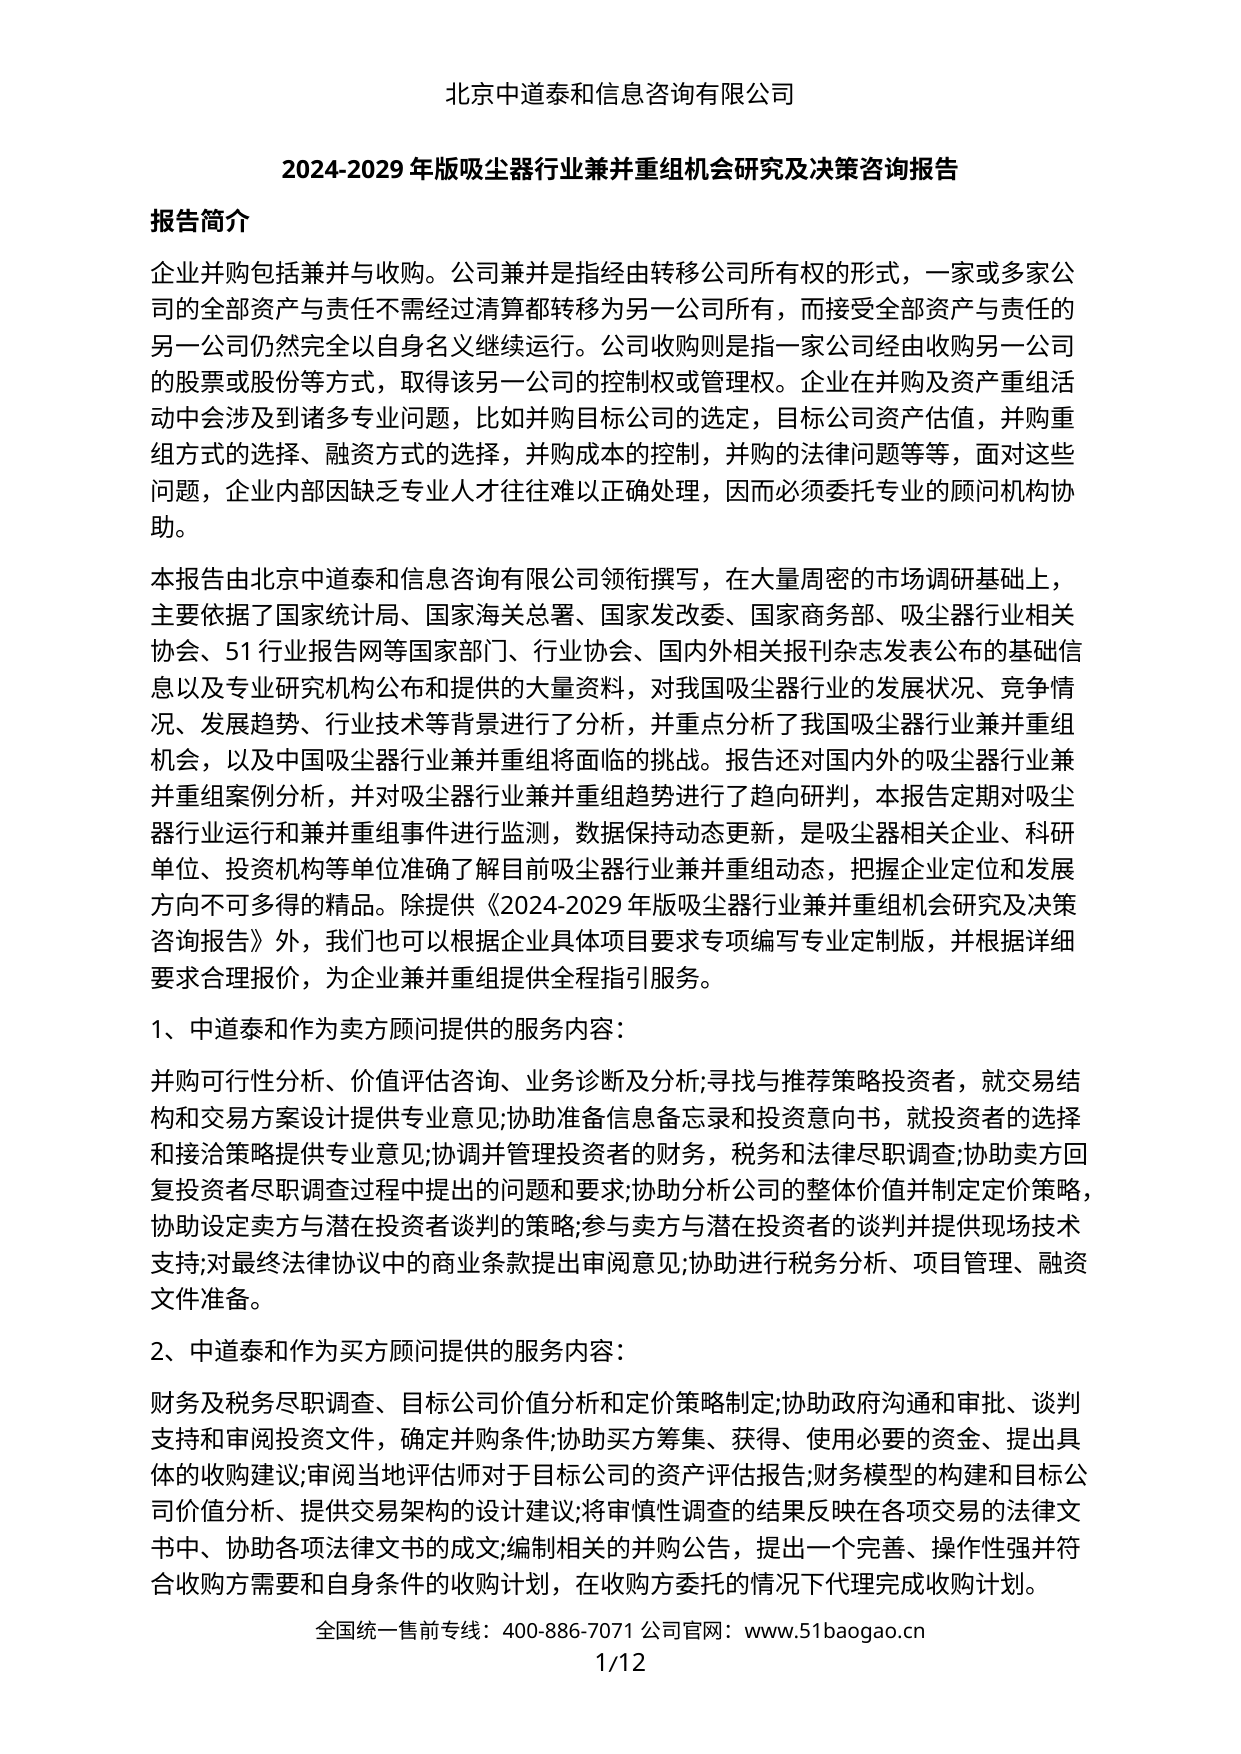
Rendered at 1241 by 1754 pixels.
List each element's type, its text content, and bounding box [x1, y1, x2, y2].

text 本报告由北京中道泰和信息咨询有限公司领衔撰写，在大量周密的市场调研基础上，主要依据了国家统计局、国家海关总署、国家发改委、国家商务部、吸尘器行业相关协会、51行业报告网等国家部门、行业协会、国内外相关报刊杂志发表公布的基础信息以及专业研究机构公布和提供的大量资料，对我国吸尘器行业的发展状况、竞争情况、发展趋势、行业技术等背景进行了分析，并重点分析了我国吸尘器行业兼并重组机会，以及中国吸尘器行业兼并重组将面临的挑战。报告还对国内外的吸尘器行业兼并重组案例分析，并对吸尘器行业兼并重组趋势进行了趋向研判，本报告定期对吸尘器行业运行和兼并重组事件进行监测，数据保持动态更新，是吸尘器相关企业、科研单位、投资机构等单位准确了解目前吸尘器行业兼并重组动态，把握企业定位和发展方向不可多得的精品。除提供《2024-2029年版吸尘器行业兼并重组机会研究及决策咨询报告》外，我们也可以根据企业具体项目要求专项编写专业定制版，并根据详细要求合理报价，为企业兼并重组提供全程指引服务。 [150, 559, 1090, 994]
text 1、中道泰和作为卖方顾问提供的服务内容： [150, 1010, 1090, 1046]
text 2、中道泰和作为买方顾问提供的服务内容： [150, 1331, 1090, 1367]
text 并购可行性分析、价值评估咨询、业务诊断及分析;寻找与推荐策略投资者，就交易结构和交易方案设计提供专业意见;协助准备信息备忘录和投资意向书，就投资者的选择和接洽策略提供专业意见;协调并管理投资者的财务，税务和法律尽职调查;协助卖方回复投资者尽职调查过程中提出的问题和要求;协助分析公司的整体价值并制定定价策略，协助设定卖方与潜在投资者谈判的策略;参与卖方与潜在投资者的谈判并提供现场技术支持;对最终法律协议中的商业条款提出审阅意见;协助进行税务分析、项目管理、融资文件准备。 [150, 1062, 1090, 1316]
text 企业并购包括兼并与收购。公司兼并是指经由转移公司所有权的形式，一家或多家公司的全部资产与责任不需经过清算都转移为另一公司所有，而接受全部资产与责任的另一公司仍然完全以自身名义继续运行。公司收购则是指一家公司经由收购另一公司的股票或股份等方式，取得该另一公司的控制权或管理权。企业在并购及资产重组活动中会涉及到诸多专业问题，比如并购目标公司的选定，目标公司资产估值，并购重组方式的选择、融资方式的选择，并购成本的控制，并购的法律问题等等，面对这些问题，企业内部因缺乏专业人才往往难以正确处理，因而必须委托专业的顾问机构协助。 [150, 254, 1090, 544]
text 报告简介 [150, 202, 1090, 238]
text 财务及税务尽职调查、目标公司价值分析和定价策略制定;协助政府沟通和审批、谈判支持和审阅投资文件，确定并购条件;协助买方筹集、获得、使用必要的资金、提出具体的收购建议;审阅当地评估师对于目标公司的资产评估报告;财务模型的构建和目标公司价值分析、提供交易架构的设计建议;将审慎性调查的结果反映在各项交易的法律文书中、协助各项法律文书的成文;编制相关的并购公告，提出一个完善、操作性强并符合收购方需要和自身条件的收购计划，在收购方委托的情况下代理完成收购计划。 [150, 1383, 1090, 1601]
text 2024-2029年版吸尘器行业兼并重组机会研究及决策咨询报告 [150, 150, 1090, 186]
